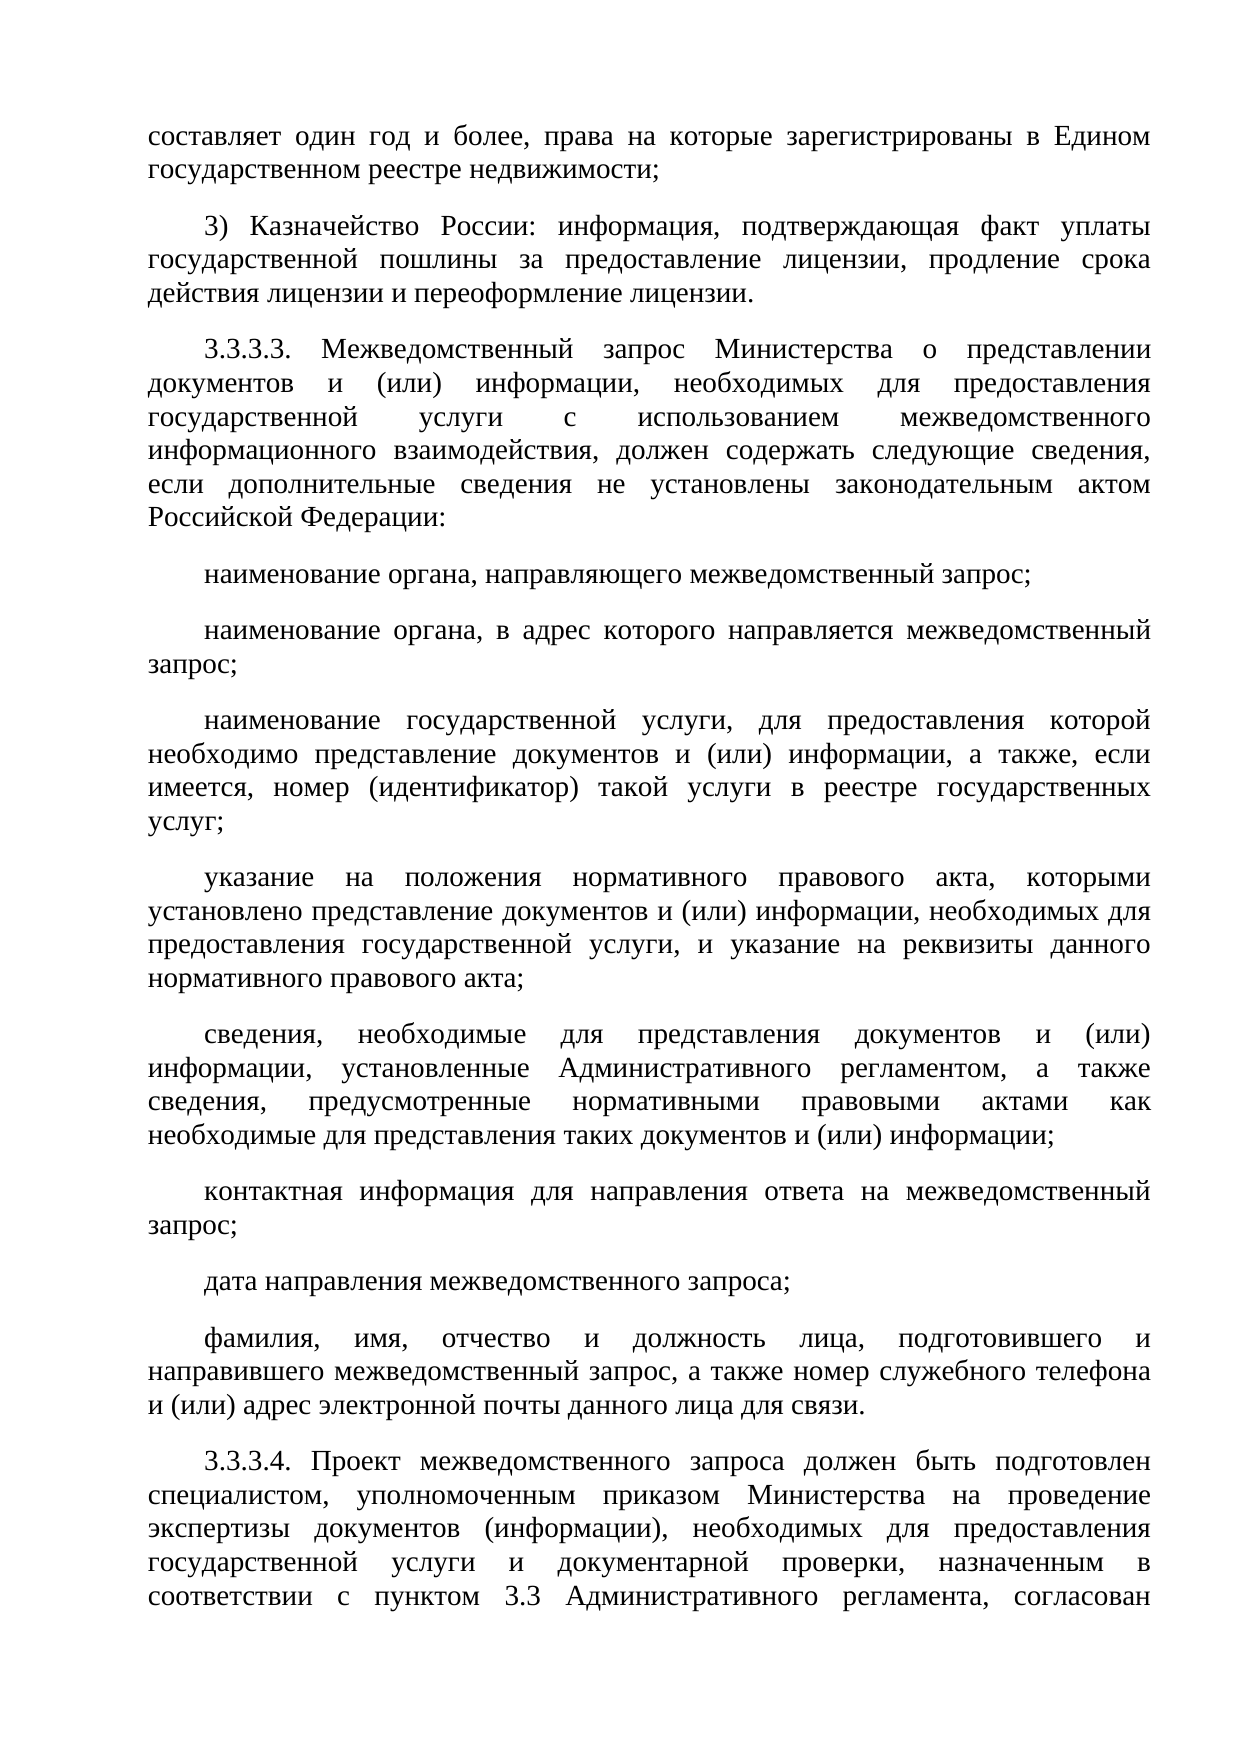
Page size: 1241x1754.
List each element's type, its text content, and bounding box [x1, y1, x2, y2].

text наименование органа, в адрес которого направляется межведомственный запрос; [148, 612, 1152, 679]
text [148, 1443, 1152, 1611]
text 3) Казначейство России: информация, подтверждающая факт уплаты государственной пошлины за предоставление лицензии, продление срока действия лицензии и переоформление лицензии. [148, 208, 1152, 309]
text контактная информация для направления ответа на межведомственный запрос; [148, 1173, 1152, 1241]
text наименование органа, направляющего межведомственный запрос; [148, 556, 1152, 589]
text дата направления межведомственного запроса; [148, 1263, 1152, 1297]
text наименование государственной услуги, для предоставления которой необходимо представление документов и (или) информации, а также, если имеется, номер (идентификатор) такой услуги в реестре государственных услуг; [148, 702, 1152, 836]
text сведения, необходимые для представления документов и (или) информации, установленные Административного регламентом, а также сведения, предусмотренные нормативными правовыми актами как необходимые для представления таких документов и (или) информации; [148, 1016, 1152, 1151]
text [148, 118, 1152, 185]
text 3.3.3.3. Межведомственный запрос Министерства о представлении документов и (или) информации, необходимых для предоставления государственной услуги с использованием межведомственного информационного взаимодействия, должен содержать следующие сведения, если дополнительные сведения не установлены законодательным актом Российской Федерации: [148, 332, 1152, 533]
text фамилия, имя, отчество и должность лица, подготовившего и направившего межведомственный запрос, а также номер служебного телефона и (или) адрес электронной почты данного лица для связи. [148, 1320, 1152, 1421]
text указание на положения нормативного правового акта, которыми установлено представление документов и (или) информации, необходимых для предоставления государственной услуги, и указание на реквизиты данного нормативного правового акта; [148, 859, 1152, 993]
